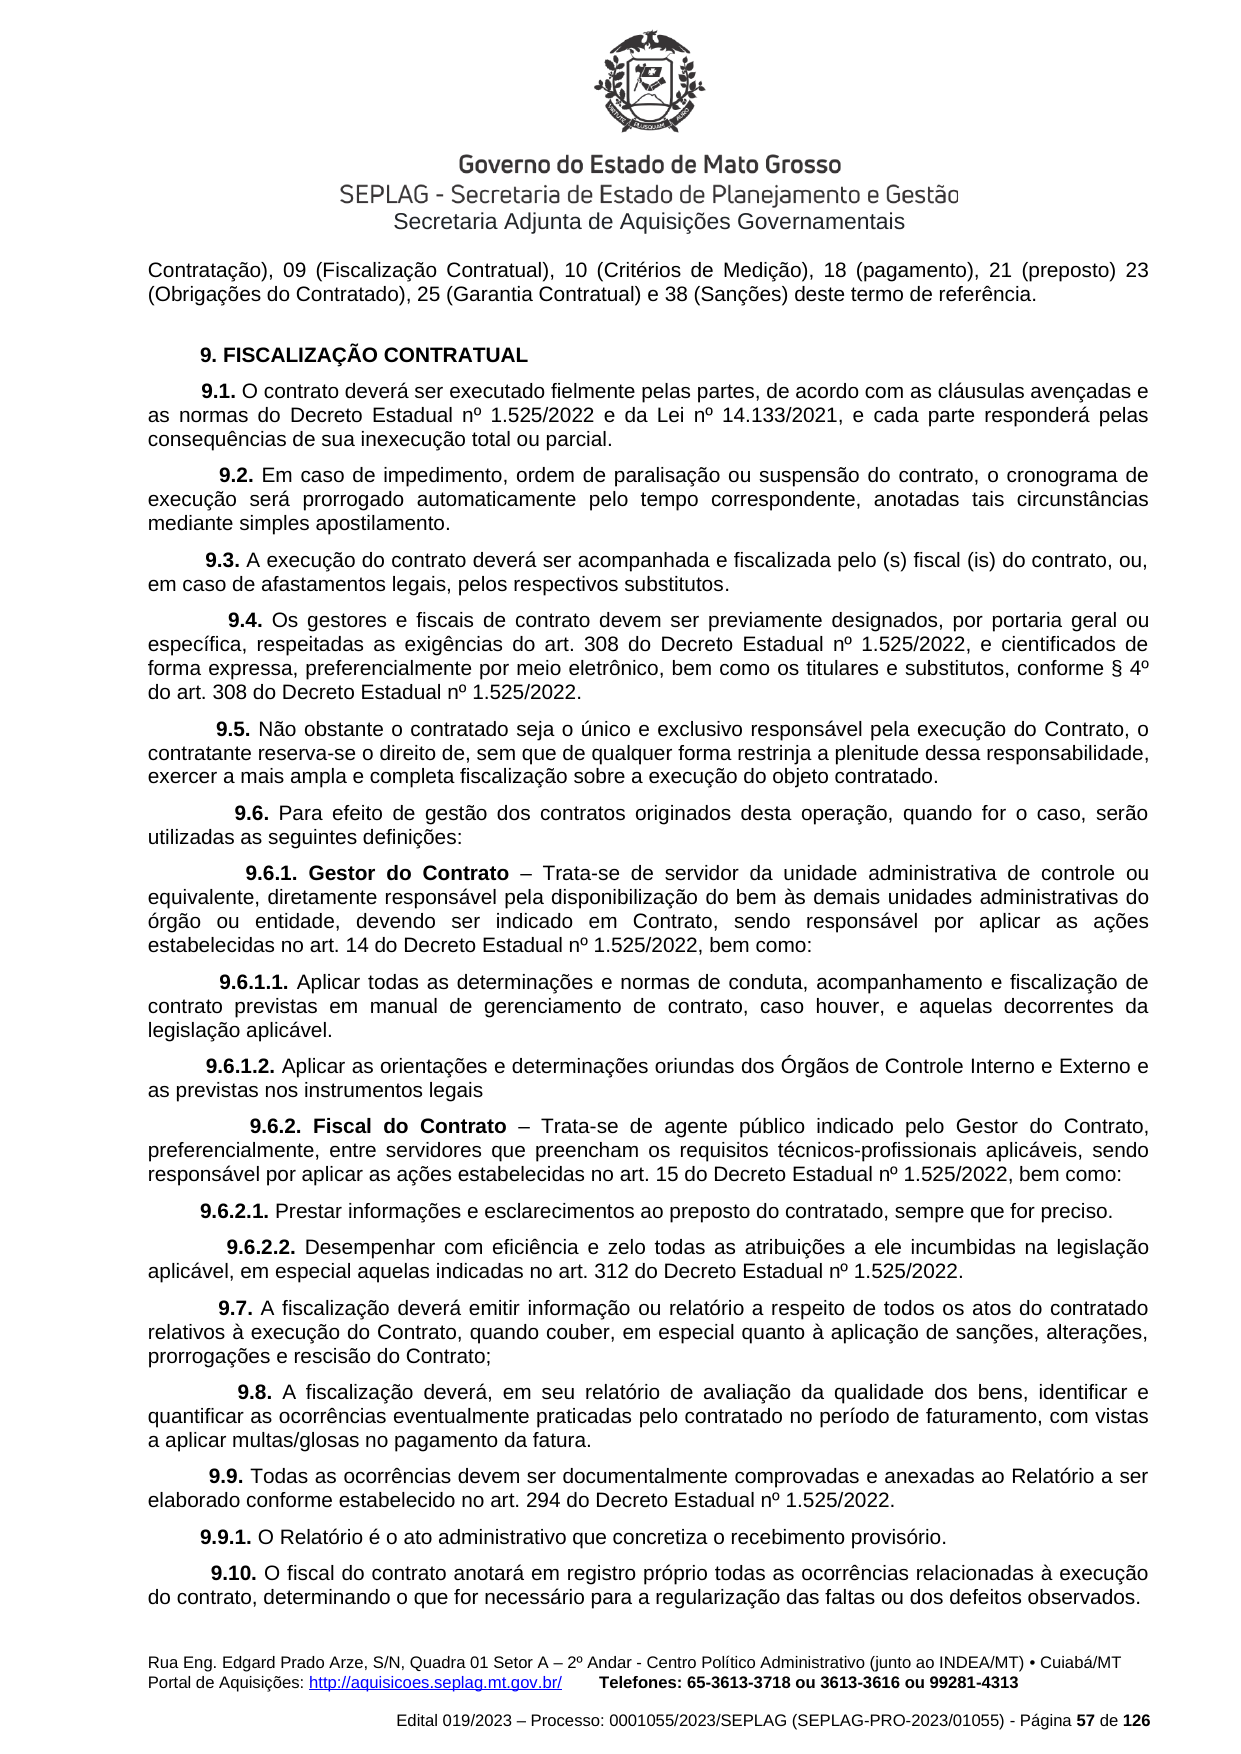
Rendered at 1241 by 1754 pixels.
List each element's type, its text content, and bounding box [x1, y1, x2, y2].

text 9.5. Não obstante o contratado seja o único e exclusivo responsável pela execução do Contrato, o contratante reserva-se o direito de, sem que de qualquer forma restrinja a plenitude dessa responsabilidade, exercer a mais ampla e completa fiscalização sobre a execução do objeto contratado. [148, 716, 1150, 788]
text 9.6.2.2. Desempenhar com eficiência e zelo todas as atribuições a ele incumbidas na legislação aplicável, em especial aquelas indicadas no art. 312 do Decreto Estadual nº 1.525/2022. [148, 1235, 1150, 1283]
text 9.6. Para efeito de gestão dos contratos originados desta operação, quando for o caso, serão utilizadas as seguintes definições: [148, 801, 1150, 849]
text 9.6.2.1. Prestar informações e esclarecimentos ao preposto do contratado, sempre que for preciso. [148, 1199, 1150, 1223]
text 9.9.1. O Relatório é o ato administrativo que concretiza o recebimento provisório. [148, 1525, 1150, 1549]
text 9.10. O fiscal do contrato anotará em registro próprio todas as ocorrências relacionadas à execução do contrato, determinando o que for necessário para a regularização das faltas ou dos defeitos observados. [148, 1561, 1150, 1609]
text 9. FISCALIZAÇÃO CONTRATUAL [148, 342, 1150, 366]
text 9.6.1.1. Aplicar todas as determinações e normas de conduta, acompanhamento e fiscalização de contrato previstas em manual de gerenciamento de contrato, caso houver, e aquelas decorrentes da legislação aplicável. [148, 969, 1150, 1041]
text 9.2. Em caso de impedimento, ordem de paralisação ou suspensão do contrato, o cronograma de execução será prorrogado automaticamente pelo tempo correspondente, anotadas tais circunstâncias mediante simples apostilamento. [148, 463, 1150, 535]
text 9.6.1.2. Aplicar as orientações e determinações oriundas dos Órgãos de Controle Interno e Externo e as previstas nos instrumentos legais [148, 1054, 1150, 1102]
text 9.4. Os gestores e fiscais de contrato devem ser previamente designados, por portaria geral ou específica, respeitadas as exigências do art. 308 do Decreto Estadual nº 1.525/2022, e cientificados de forma expressa, preferencialmente por meio eletrônico, bem como os titulares e substitutos, conforme § 4º do art. 308 do Decreto Estadual nº 1.525/2022. [148, 608, 1150, 704]
text 9.8. A fiscalização deverá, em seu relatório de avaliação da qualidade dos bens, identificar e quantificar as ocorrências eventualmente praticadas pelo contratado no período de faturamento, com vistas a aplicar multas/glosas no pagamento da fatura. [148, 1380, 1150, 1452]
text 9.9. Todas as ocorrências devem ser documentalmente comprovadas e anexadas ao Relatório a ser elaborado conforme estabelecido no art. 294 do Decreto Estadual nº 1.525/2022. [148, 1464, 1150, 1512]
picture [340, 29, 958, 208]
text 9.1. O contrato deverá ser executado fielmente pelas partes, de acordo com as cláusulas avençadas e as normas do Decreto Estadual nº 1.525/2022 e da Lei nº 14.133/2021, e cada parte responderá pelas consequências de sua inexecução total ou parcial. [148, 379, 1150, 451]
text 9.3. A execução do contrato deverá ser acompanhada e fiscalizada pelo (s) fiscal (is) do contrato, ou, em caso de afastamentos legais, pelos respectivos substitutos. [148, 548, 1150, 596]
text 9.6.1. Gestor do Contrato – Trata-se de servidor da unidade administrativa de controle ou equivalente, diretamente responsável pela disponibilização do bem às demais unidades administrativas do órgão ou entidade, devendo ser indicado em Contrato, sendo responsável por aplicar as ações estabelecidas no art. 14 do Decreto Estadual nº 1.525/2022, bem como: [148, 861, 1150, 957]
text 9.6.2. Fiscal do Contrato – Trata-se de agente público indicado pelo Gestor do Contrato, preferencialmente, entre servidores que preencham os requisitos técnicos-profissionais aplicáveis, sendo responsável por aplicar as ações estabelecidas no art. 15 do Decreto Estadual nº 1.525/2022, bem como: [148, 1114, 1150, 1186]
text 9.7. A fiscalização deverá emitir informação ou relatório a respeito de todos os atos do contratado relativos à execução do Contrato, quando couber, em especial quanto à aplicação de sanções, alterações, prorrogações e rescisão do Contrato; [148, 1296, 1150, 1367]
